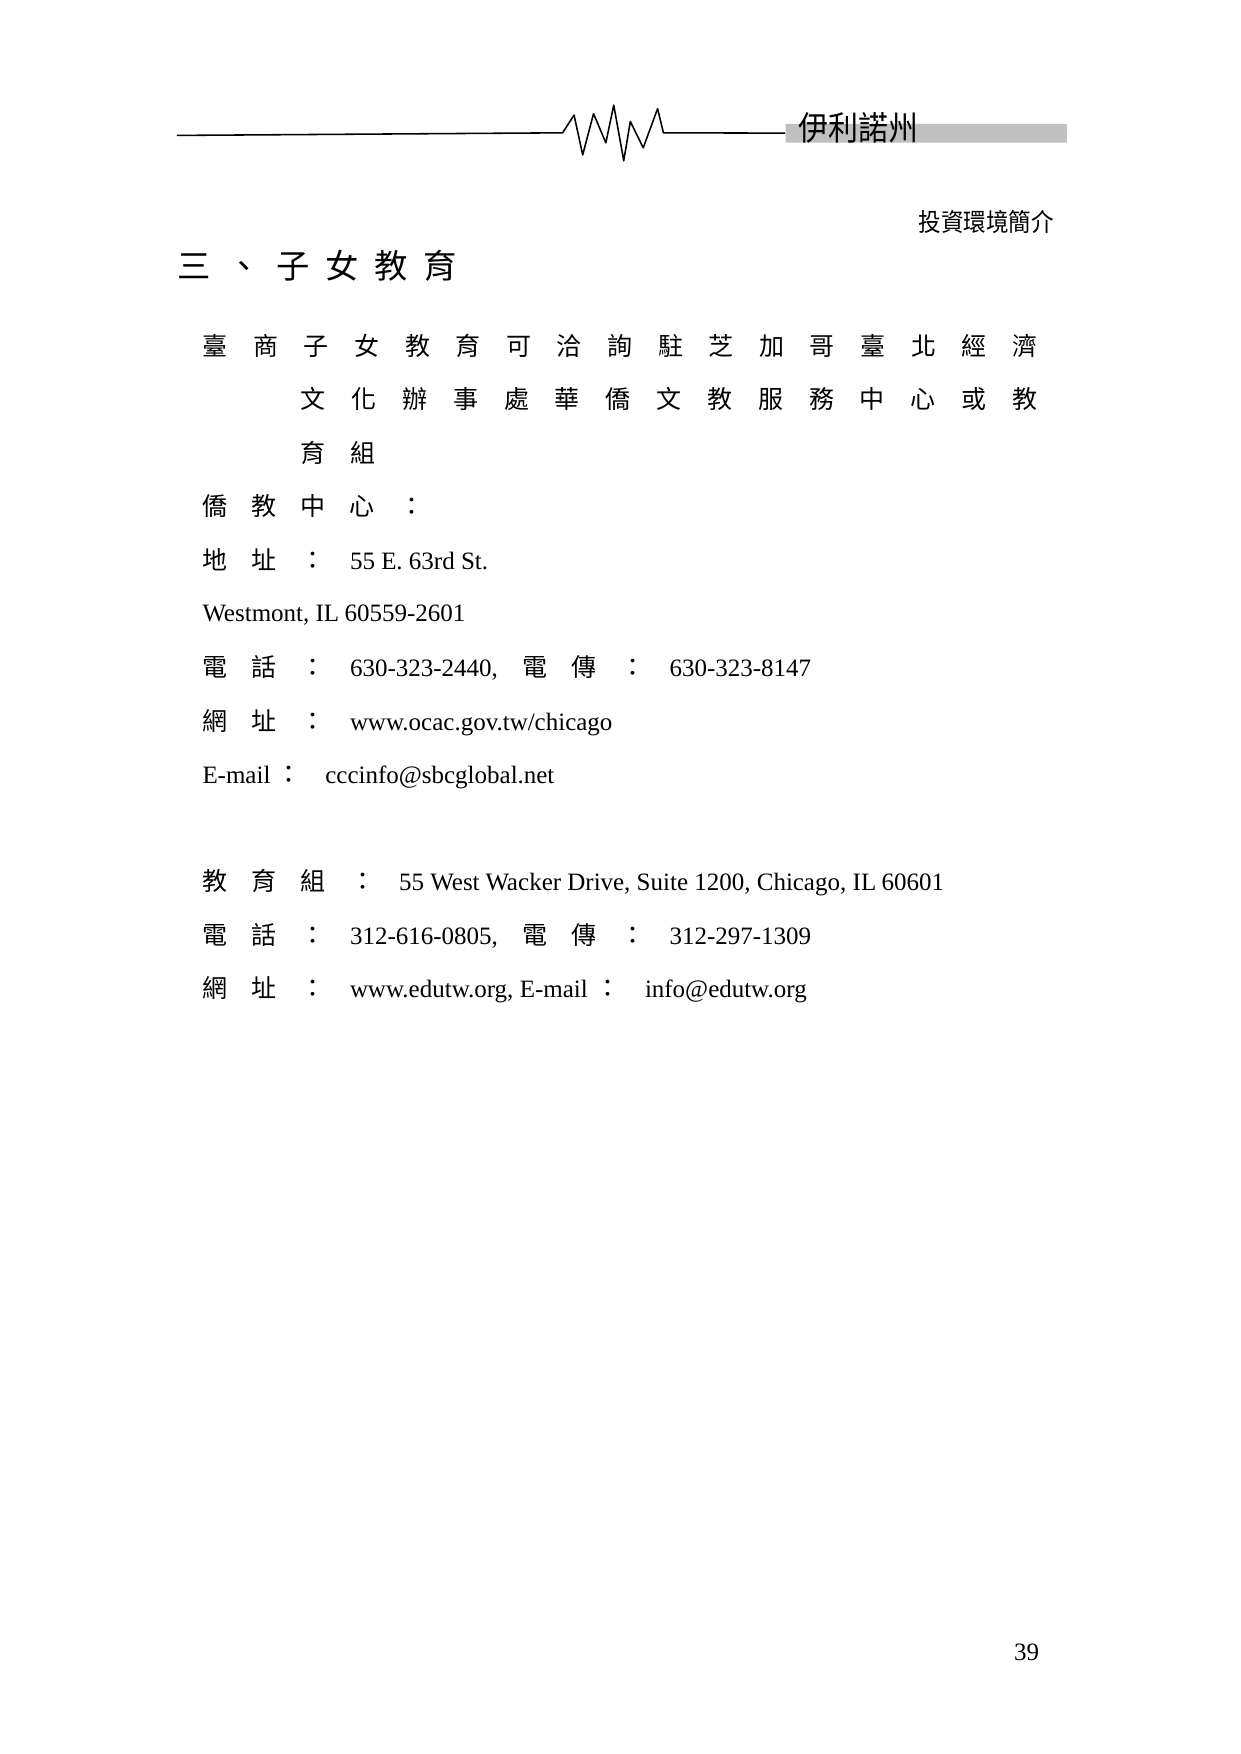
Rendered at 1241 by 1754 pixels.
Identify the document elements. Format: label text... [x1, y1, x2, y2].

text 三、子女教育 [178, 237, 1063, 291]
text 臺商子女教育可洽詢駐芝加哥臺北經濟文化辦事處華僑文教服務中心或教育組 [202, 317, 1063, 478]
text 電話：630-323-2440, 電傳：630-323-8147 [202, 639, 1063, 692]
text 教育組：55 West Wacker Drive, Suite 1200, Chicago, IL 60601 [202, 853, 1063, 906]
text 僑教中心： [202, 478, 1063, 532]
text 電話：312-616-0805, 電傳：312-297-1309 [202, 906, 1063, 960]
text 網址：www.edutw.org, E-mail：info@edutw.org [202, 960, 1063, 1013]
text 網址：www.ocac.gov.tw/chicago [202, 692, 1063, 746]
text 地址：55 E. 63rd St. [202, 532, 1063, 585]
text Westmont, IL 60559-2601 [202, 585, 1063, 639]
text E-mail：cccinfo@sbcglobal.net [202, 746, 1063, 799]
